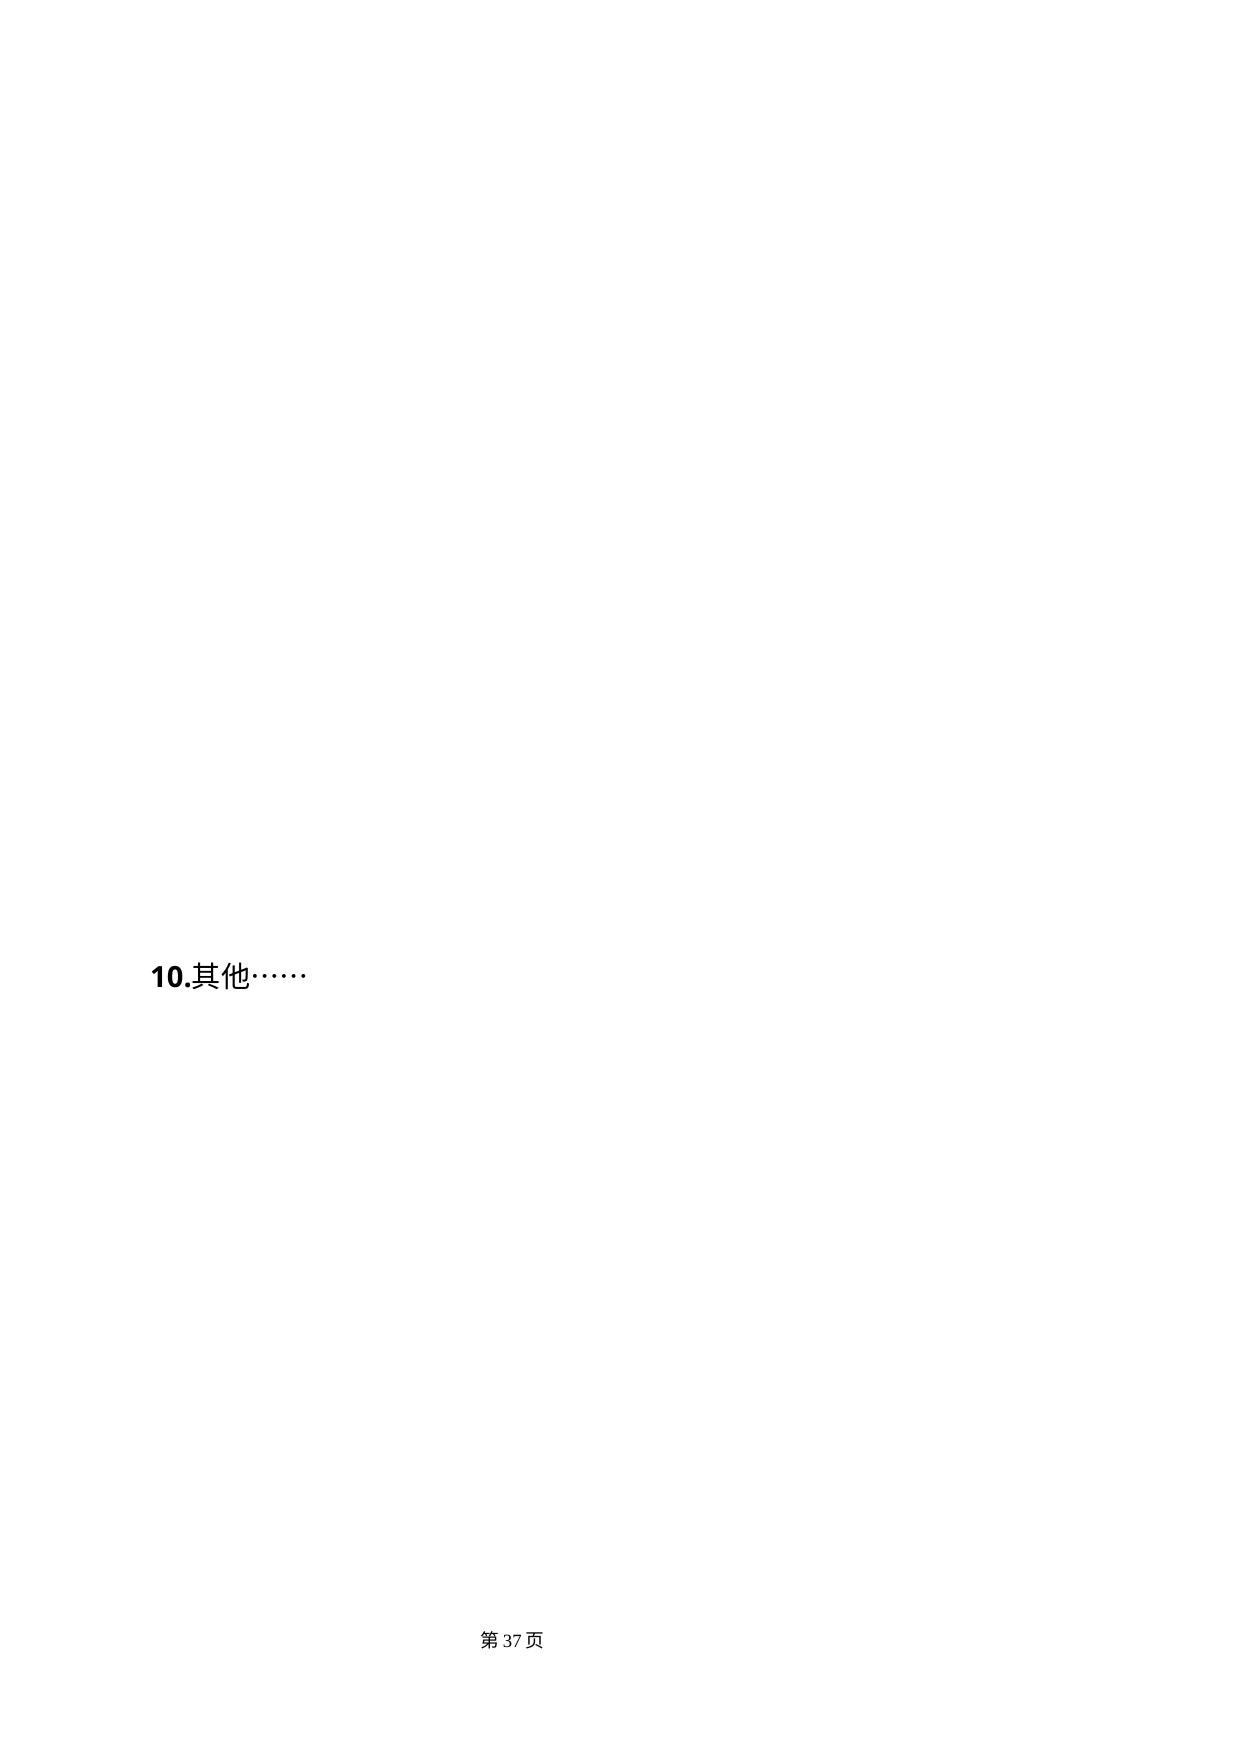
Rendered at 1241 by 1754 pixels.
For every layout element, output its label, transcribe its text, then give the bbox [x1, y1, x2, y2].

text 10.其他…… [150, 942, 1032, 1007]
